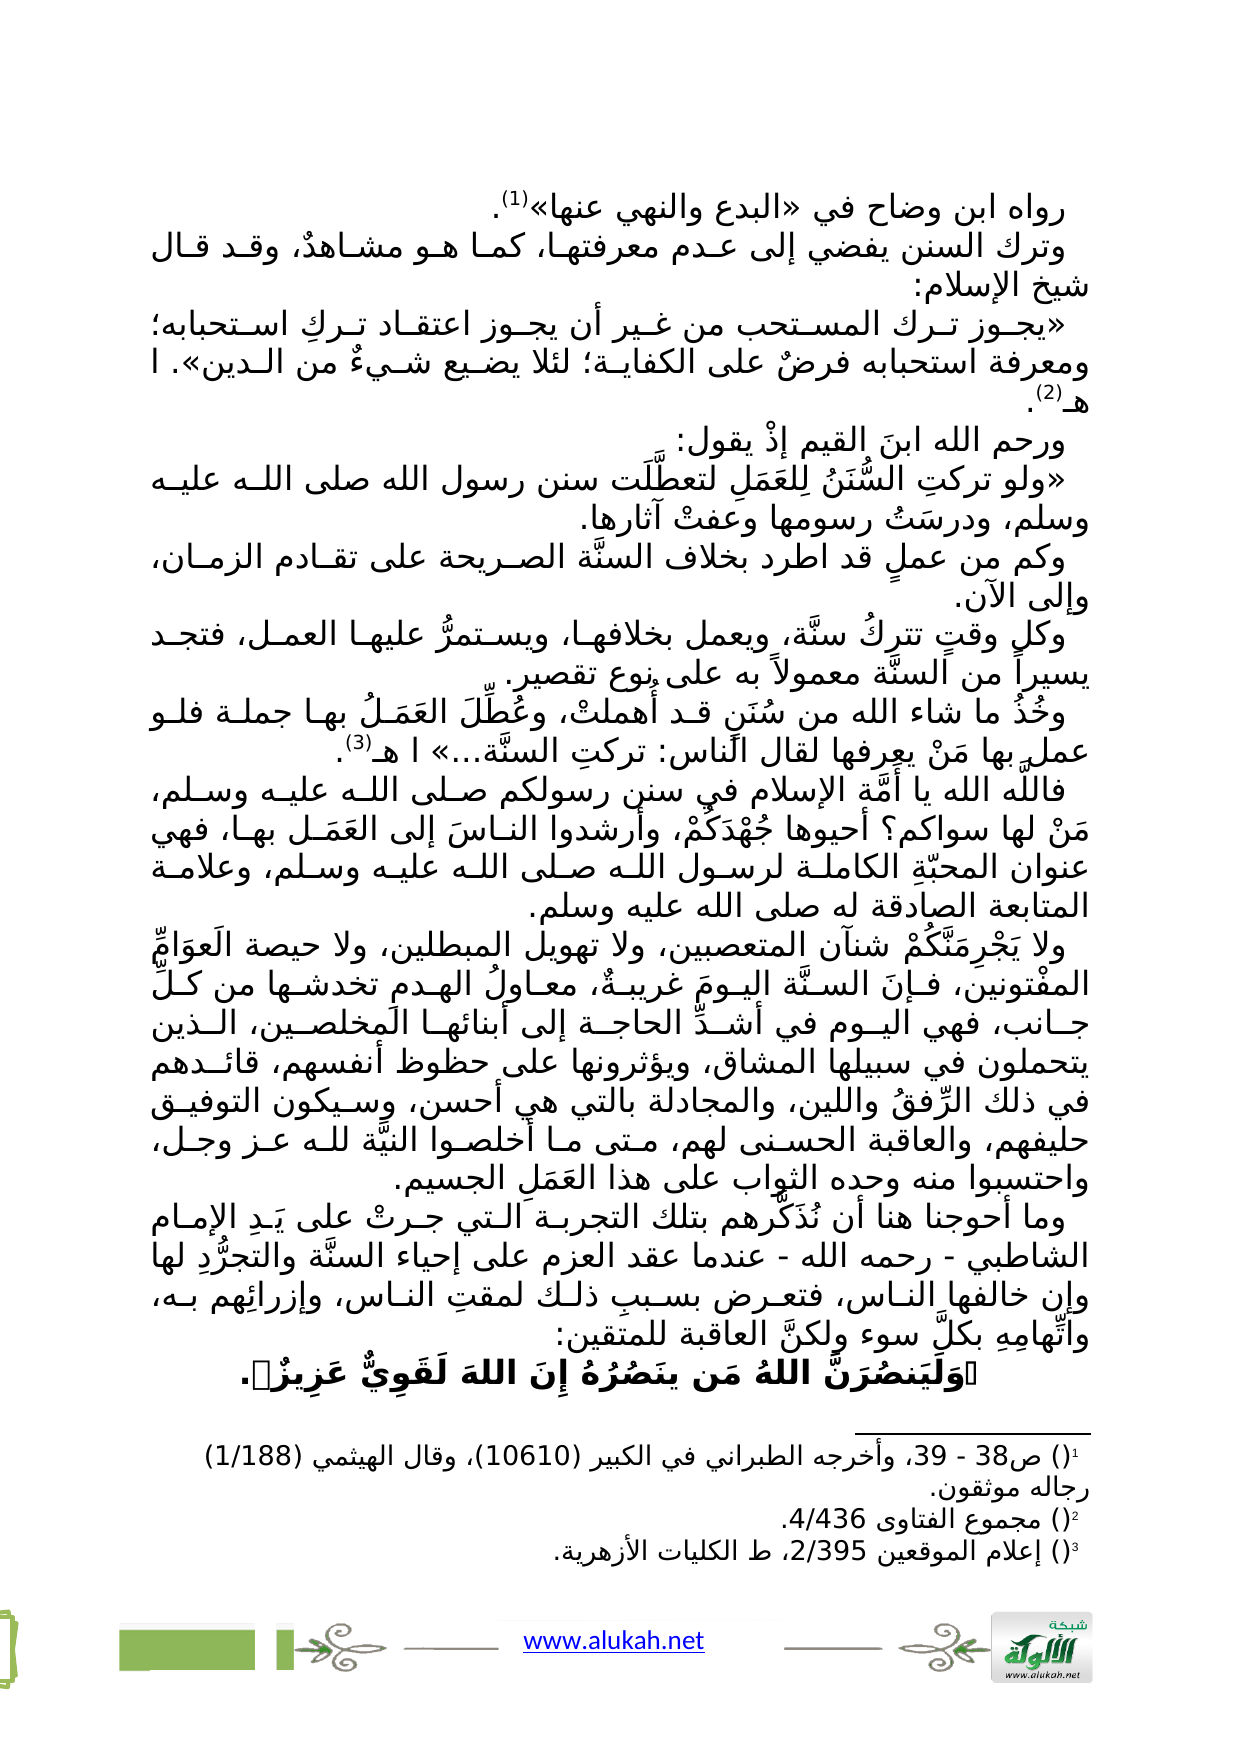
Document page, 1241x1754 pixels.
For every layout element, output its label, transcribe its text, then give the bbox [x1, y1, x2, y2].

list وخُذُ ما شاء الله من سُنَنٍ قد أُهملتْ، وعُطِّلَ العَمَلُ بها جملة فلو عمل بها مَنْ يعرفها لقال الناس: تركتِ السنَّة...» ا هـ(). [150, 693, 1090, 770]
list ورحم الله ابنَ القيم إذْ يقول: [150, 421, 1090, 459]
list رواه ابن وضاح في «البدع والنهي عنها»(). [150, 187, 1090, 226]
list وترك السنن يفضي إلى عدم معرفتها، كما هو مشاهدٌ، وقد قال شيخ الإسلام: [150, 226, 1090, 304]
list «يجوز ترك المستحب من غير أن يجوز اعتقاد تركِ استحبابه؛ ومعرفة استحبابه فرضٌ على الكفاية؛ لئلا يضيع شيءٌ من الدين». ا هـ(). [150, 304, 1090, 421]
picture [117, 1608, 1093, 1690]
list وما أحوجنا هنا أن نُذَكَّرهم بتلك التجربة التي جرتْ على يَدِ الإمام الشاطبي - رحمه الله - عندما عقد العزم على إحياء السنَّة والتجرُّدِ لها وإن خالفها الناس، فتعرض بسببِ ذلك لمقتِ الناس، وإزرائِهم به، واتِّهامِهِ بكلَّ سوء ولكنَّ العاقبة للمتقين: [150, 1198, 1090, 1353]
list وكل وقتٍ تتركُ سنَّة، ويعمل بخلافها، ويستمرُّ عليها العمل، فتجد يسيراً من السنَّة معمولاً به على نوع تقصير. [150, 615, 1090, 693]
list وَلَيَنصُرَنَّ اللهُ مَن ينَصُرُهُ إِنَ اللهَ لَقَوِيٌّ عَزِيزٌ. [150, 1353, 1090, 1392]
list ولا يَجْرِمَنَّكُمْ شنآن المتعصبين، ولا تهويل المبطلين، ولا حيصة الَعوَامِّ المفْتونين، فإنَ السنَّة اليومَ غريبةٌ، معاولُ الهدمِ تخدشها من كلِّ جانب، فهي اليوم في أشدِّ الحاجة إلى أبنائها المخلصين، الذين يتحملون في سبيلها المشاق، ويؤثرونها على حظوظ أنفسهم، قائدهم في ذلك الرِّفقُ واللين، والمجادلة بالتي هي أحسن، وسيكون التوفيق حليفهم، والعاقبة الحسنى لهم، متى ما أخلصوا النيَّة لله عز وجل، واحتسبوا منه وحده الثواب على هذا العَمَلِ الجسيم. [150, 926, 1090, 1198]
list فاللَّه الله يا أَمَّة الإسلام في سنن رسولكم صلى الله عليه وسلم، مَنْ لها سواكم؟ أحيوها جُهْدَكُمْ، وأرشدوا الناسَ إلى العَمَل بها، فهي عنوان المحبّةِ الكاملة لرسول الله صلى الله عليه وسلم، وعلامة المتابعة الصادقة له صلى الله عليه وسلم. [150, 770, 1090, 926]
list «ولو تركتِ السُّنَنُ لِلعَمَلِ لتعطَّلَت سنن رسول الله صلى الله عليه وسلم، ودرسَتُ رسومها وعفتْ آثارها. [150, 459, 1090, 537]
list وكم من عملٍ قد اطرد بخلاف السنَّة الصريحة على تقادم الزمان، وإلى الآن. [150, 537, 1090, 615]
